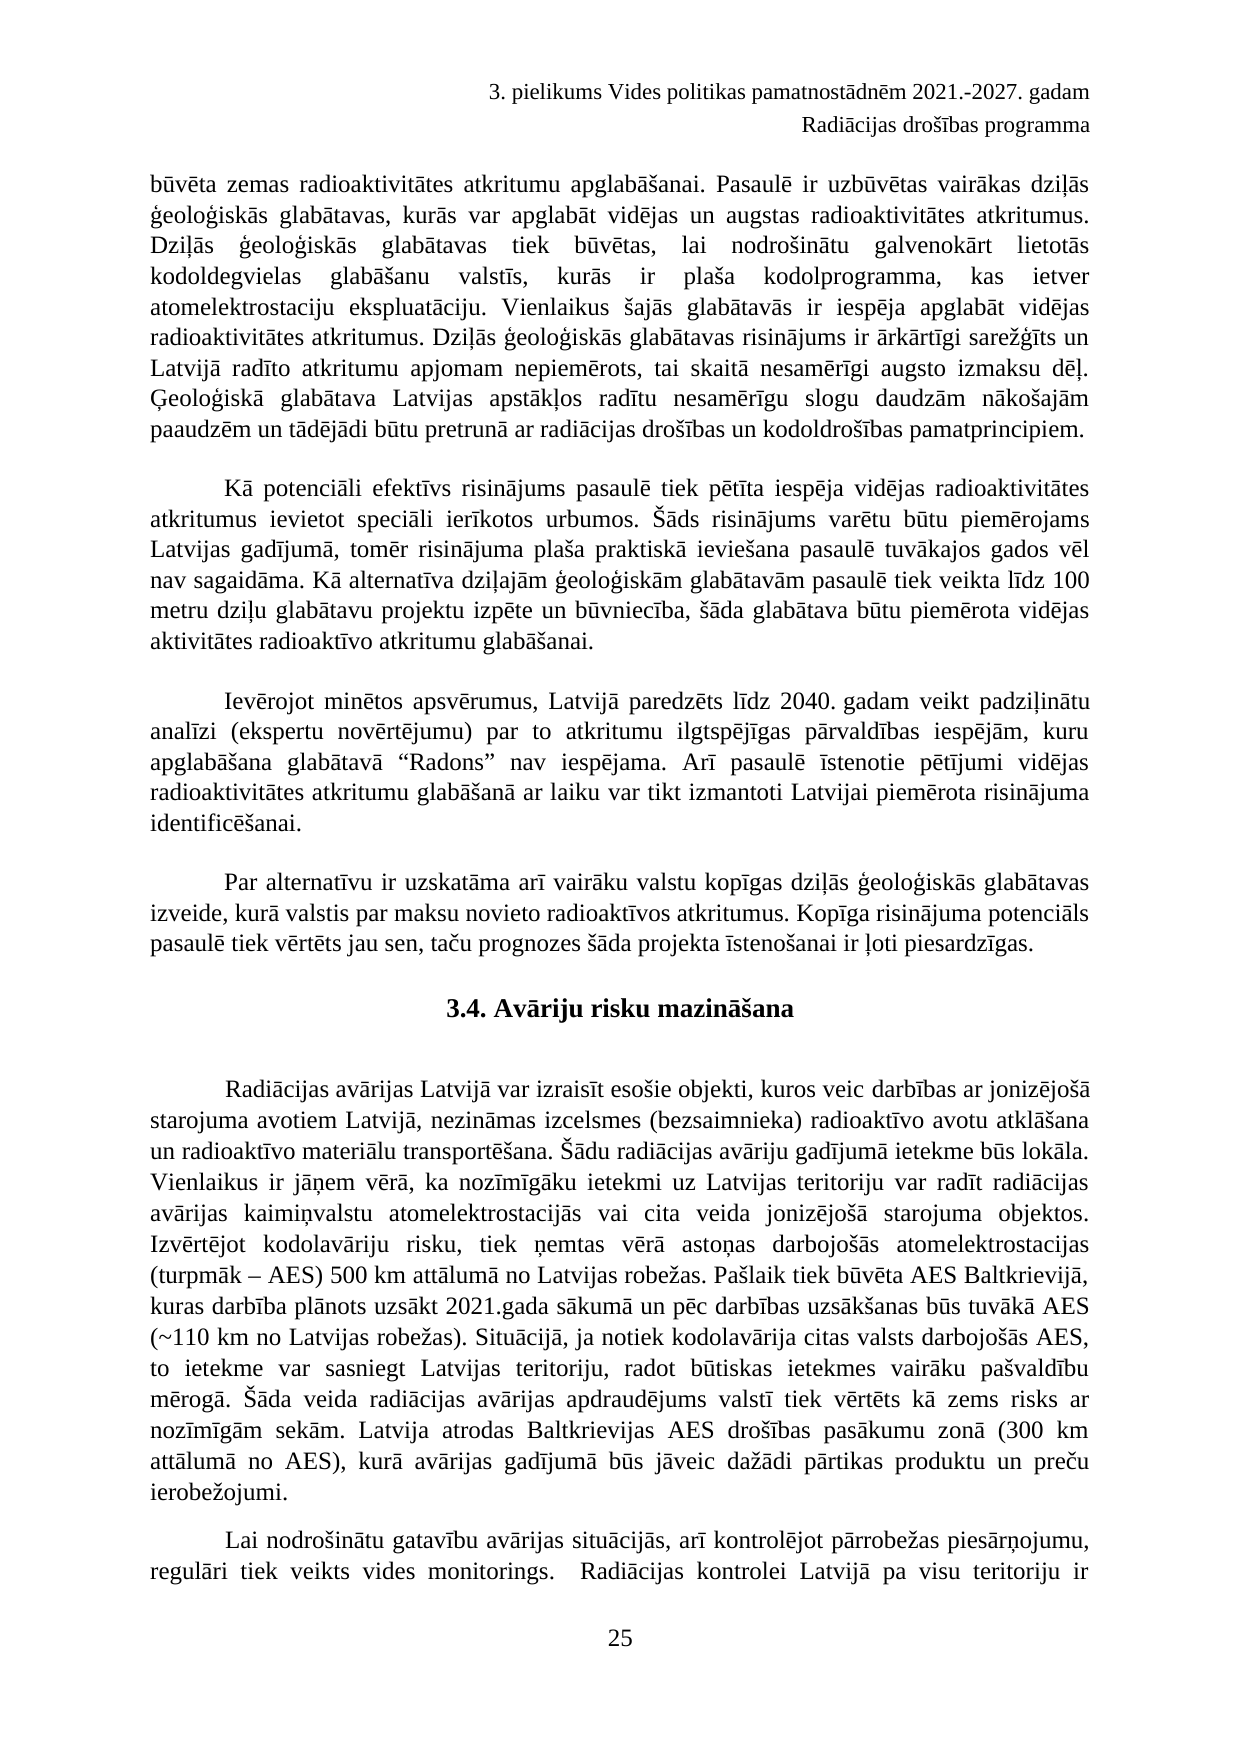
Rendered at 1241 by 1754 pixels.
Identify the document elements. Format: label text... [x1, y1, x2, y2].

text Radiācijas avārijas Latvijā var izraisīt esošie objekti, kuros veic darbības ar jonizējošā starojuma avotiem Latvijā, nezināmas izcelsmes (bezsaimnieka) radioaktīvo avotu atklāšana un radioaktīvo materiālu transportēšana. Šādu radiācijas avāriju gadījumā ietekme būs lokāla. Vienlaikus ir jāņem vērā, ka nozīmīgāku ietekmi uz Latvijas teritoriju var radīt radiācijas avārijas kaimiņvalstu atomelektrostacijās vai cita veida jonizējošā starojuma objektos. Izvērtējot kodolavāriju risku, tiek ņemtas vērā astoņas darbojošās atomelektrostacijas (turpmāk – AES) 500 km attālumā no Latvijas robežas. Pašlaik tiek būvēta AES Baltkrievijā, kuras darbība plānots uzsākt 2021.gada sākumā un pēc darbības uzsākšanas būs tuvākā AES (~110 km no Latvijas robežas). Situācijā, ja notiek kodolavārija citas valsts darbojošās AES, to ietekme var sasniegt Latvijas teritoriju, radot būtiskas ietekmes vairāku pašvaldību mērogā. Šāda veida radiācijas avārijas apdraudējums valstī tiek vērtēts kā zems risks ar nozīmīgām sekām. Latvija atrodas Baltkrievijas AES drošības pasākumu zonā (300 km attālumā no AES), kurā avārijas gadījumā būs jāveic dažādi pārtikas produktu un preču ierobežojumi. [150, 1074, 1090, 1506]
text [150, 1525, 1090, 1585]
text Par alternatīvu ir uzskatāma arī vairāku valstu kopīgas dziļās ģeoloģiskās glabātavas izveide, kurā valstis par maksu novieto radioaktīvos atkritumus. Kopīga risinājuma potenciāls pasaulē tiek vērtēts jau sen, taču prognozes šāda projekta īstenošanai ir ļoti piesardzīgas. [150, 866, 1090, 957]
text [150, 168, 1090, 442]
subtitle 3.4. Avāriju risku mazināšana [150, 992, 1090, 1024]
text Ievērojot minētos apsvērumus, Latvijā paredzēts līdz 2040. gadam veikt padziļinātu analīzi (ekspertu novērtējumu) par to atkritumu ilgtspējīgas pārvaldības iespējām, kuru apglabāšana glabātavā “Radons” nav iespējama. Arī pasaulē īstenotie pētījumi vidējas radioaktivitātes atkritumu glabāšanā ar laiku var tikt izmantoti Latvijai piemērota risinājuma identificēšanai. [150, 684, 1090, 837]
text Kā potenciāli efektīvs risinājums pasaulē tiek pētīta iespēja vidējas radioaktivitātes atkritumus ievietot speciāli ierīkotos urbumos. Šāds risinājums varētu būtu piemērojams Latvijas gadījumā, tomēr risinājuma plaša praktiskā ieviešana pasaulē tuvākajos gados vēl nav sagaidāma. Kā alternatīva dziļajām ģeoloģiskām glabātavām pasaulē tiek veikta līdz 100 metru dziļu glabātavu projektu izpēte un būvniecība, šāda glabātava būtu piemērota vidējas aktivitātes radioaktīvo atkritumu glabāšanai. [150, 472, 1090, 655]
